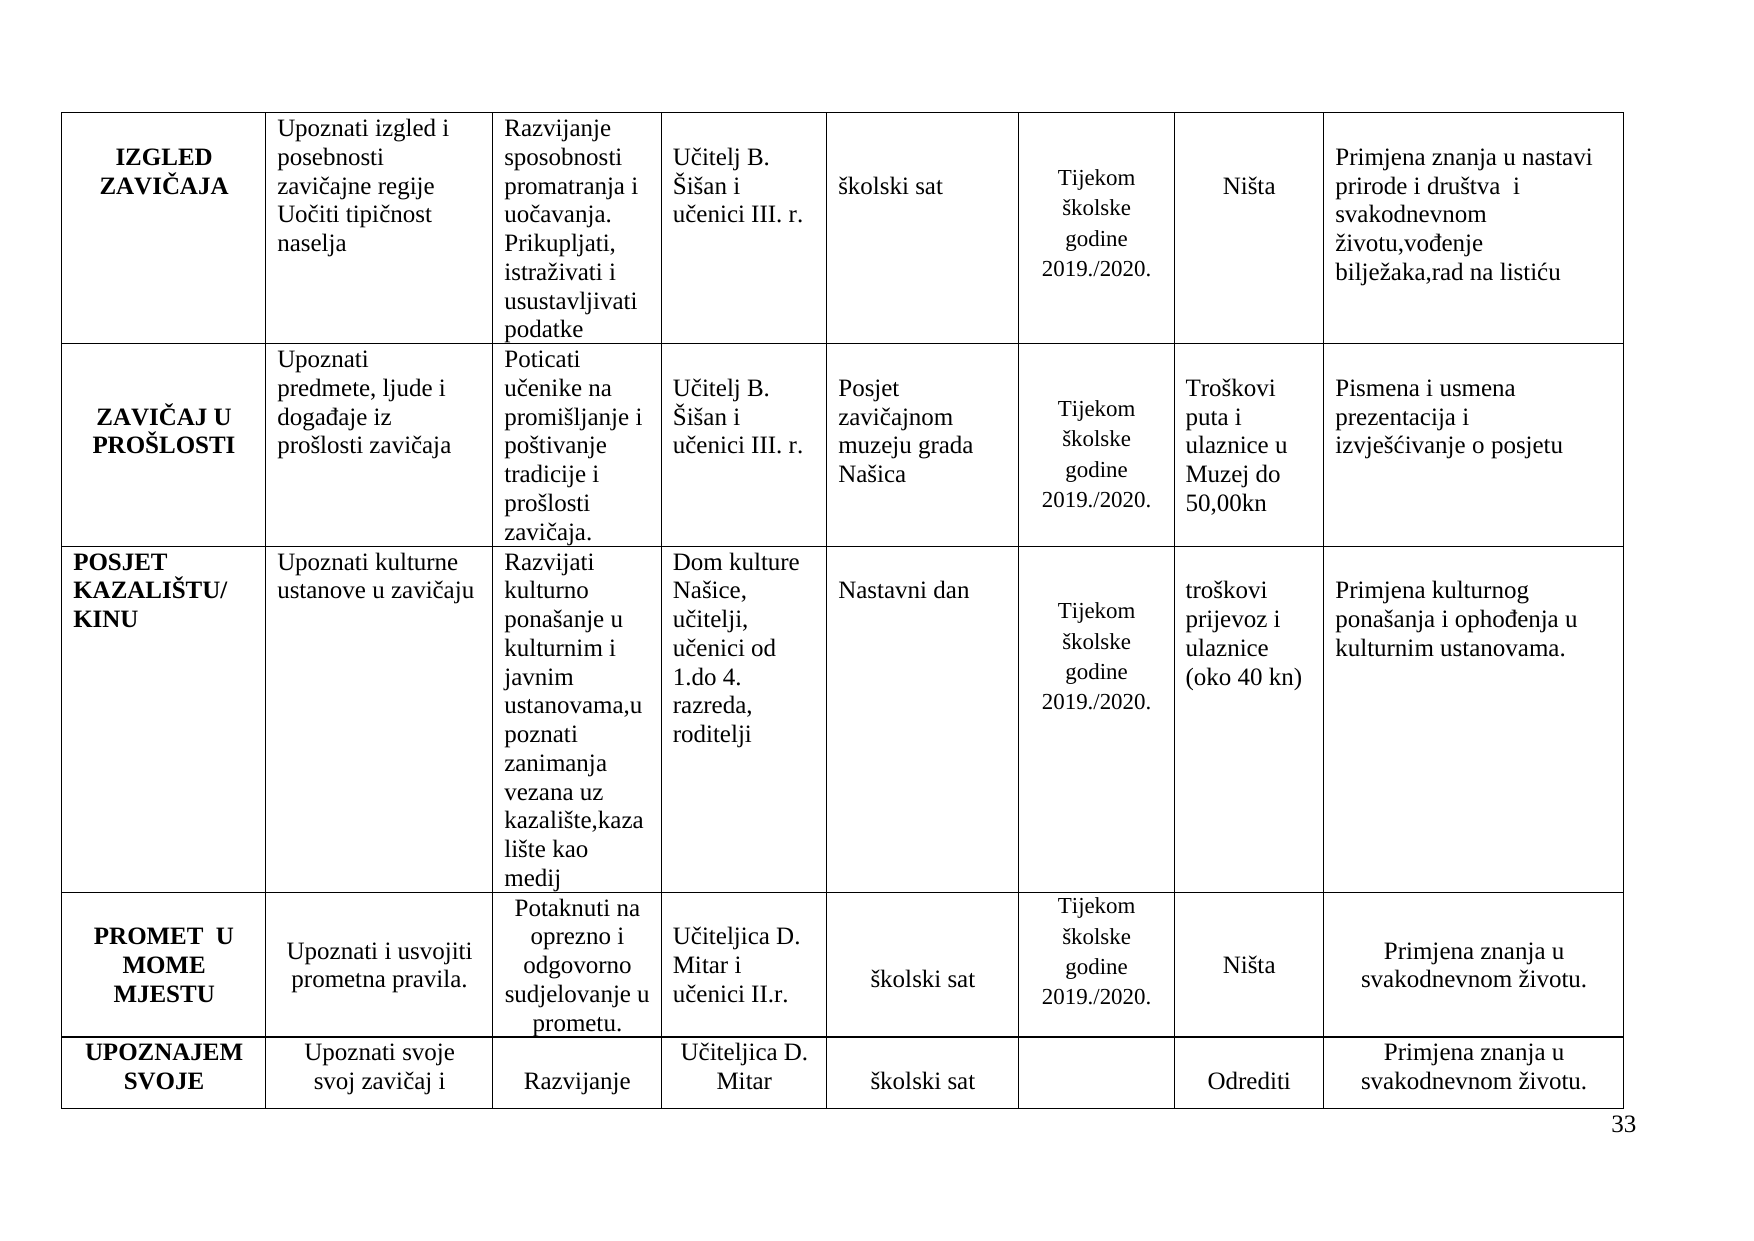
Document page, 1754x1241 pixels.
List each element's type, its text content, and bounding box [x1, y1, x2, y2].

table_cell IZGLED ZAVIČAJA [62, 113, 265, 343]
table_cell Upoznati predmete, ljude i događaje iz prošlosti zavičaja [266, 344, 492, 546]
table_cell POSJET KAZALIŠTU/ KINU [62, 547, 265, 892]
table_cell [266, 1038, 492, 1108]
table_cell Tijekom školske godine 2019./2020. [1019, 344, 1174, 546]
table_cell Posjet zavičajnom muzeju grada Našica [827, 344, 1018, 546]
table_cell Tijekom školske godine 2019./2020. [1019, 893, 1174, 1036]
table_cell ZAVIČAJ U PROŠLOSTI [62, 344, 265, 546]
table_cell Razvijati kulturno ponašanje u kulturnim i javnim ustanovama,upoznati zanimanja vezana uz kazalište,kazalište kao medij [493, 547, 661, 892]
table_cell Ništa [1175, 893, 1323, 1036]
table_cell Nastavni dan [827, 547, 1018, 892]
table_cell troškovi prijevoz i ulaznice (oko 40 kn) [1175, 547, 1323, 892]
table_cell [493, 1038, 661, 1108]
table_cell školski sat [827, 1038, 1018, 1108]
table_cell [1019, 113, 1174, 343]
table_cell Upoznati i usvojiti prometna pravila. [266, 893, 492, 1036]
table_cell Primjena znanja u nastavi prirode i društva i svakodnevnom životu,vođenje bilježaka,rad na listiću [1324, 113, 1623, 343]
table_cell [662, 1038, 826, 1108]
table_cell Učiteljica D. Mitar i učenici II.r. [662, 893, 826, 1036]
table_cell Upoznati izgled i posebnosti zavičajne regije Uočiti tipičnost naselja [266, 113, 492, 343]
table_cell Poticati učenike na promišljanje i poštivanje tradicije i prošlosti zavičaja. [493, 344, 661, 546]
table_cell školski sat [827, 113, 1018, 343]
table_cell Pismena i usmena prezentacija i izvješćivanje o posjetu [1324, 344, 1623, 546]
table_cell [1324, 1038, 1623, 1108]
table_cell Učitelj B. Šišan i učenici III. r. [662, 344, 826, 546]
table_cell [1019, 1038, 1174, 1108]
table_cell Primjena znanja u svakodnevnom životu. [1324, 893, 1623, 1036]
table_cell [662, 113, 826, 343]
table_cell Troškovi puta i ulaznice u Muzej do 50,00kn [1175, 344, 1323, 546]
table_cell Dom kulture Našice, učitelji, učenici od 1.do 4. razreda, roditelji [662, 547, 826, 892]
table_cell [62, 1038, 265, 1108]
table_cell Primjena kulturnog ponašanja i ophođenja u kulturnim ustanovama. [1324, 547, 1623, 892]
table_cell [1175, 1038, 1323, 1108]
table_cell Ništa [1175, 113, 1323, 343]
table_cell Razvijanje sposobnosti promatranja i uočavanja. Prikupljati, istraživati i usustavljivati podatke [493, 113, 661, 343]
table_cell Tijekom školske godine 2019./2020. [1019, 547, 1174, 892]
table_cell Upoznati kulturne ustanove u zavičaju [266, 547, 492, 892]
table_cell školski sat [827, 893, 1018, 1036]
table_cell Potaknuti na oprezno i odgovorno sudjelovanje u prometu. [493, 893, 661, 1036]
table_cell PROMET U MOME MJESTU [62, 893, 265, 1036]
